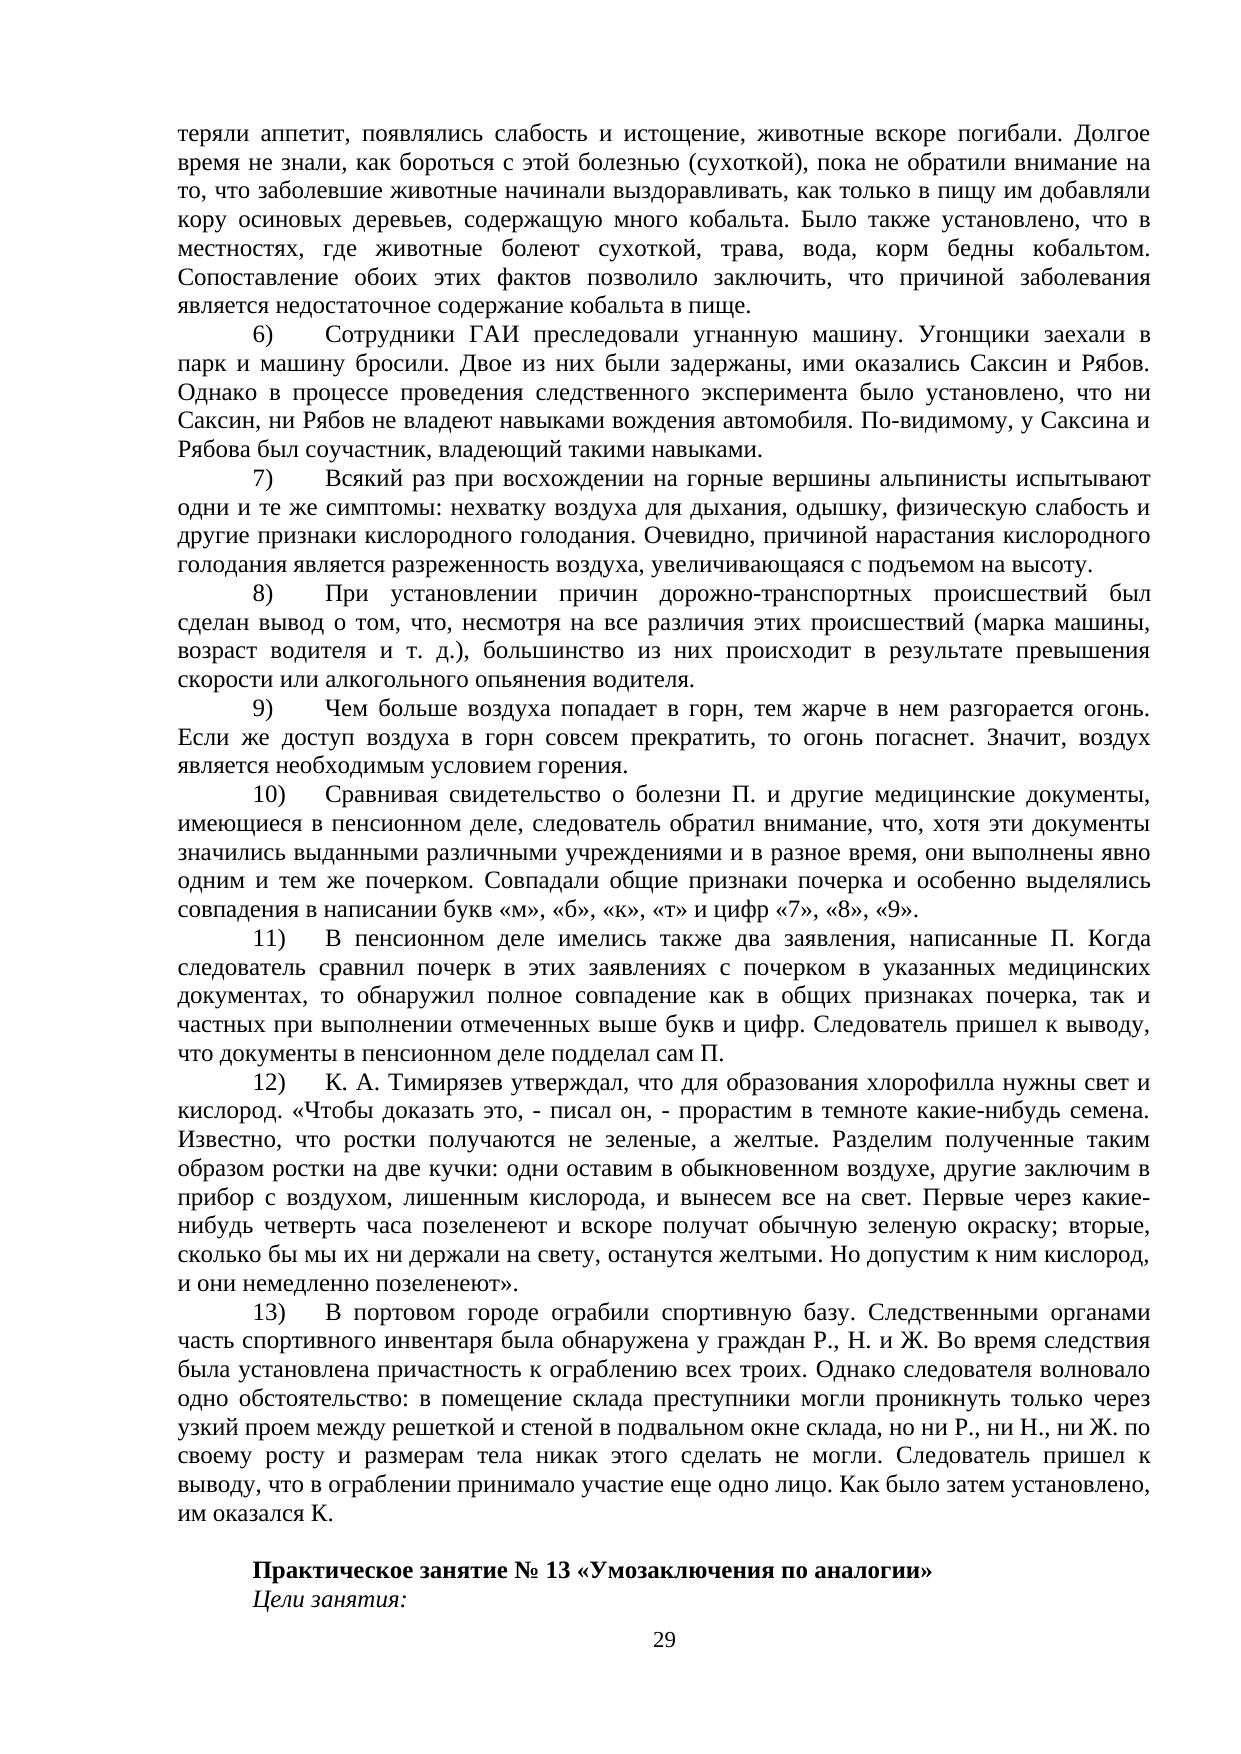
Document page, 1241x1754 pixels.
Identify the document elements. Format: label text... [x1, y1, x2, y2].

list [177, 118, 1152, 319]
list При установлении причин дорожно-транспортных происшествий был сделан вывод о том, что, несмотря на все различия этих происшествий (марка машины, возраст водителя и т. д.), большинство из них происходит в результате превышения скорости или алкогольного опьянения водителя. [177, 578, 1152, 693]
list К. А. Тимирязев утверждал, что для образования хлорофилла нужны свет и кислород. «Чтобы доказать это, - писал он, - прорастим в темноте какие-нибудь семена. Известно, что ростки получаются не зеленые, а желтые. Разделим полученные таким образом ростки на две кучки: одни оставим в обыкновенном воздухе, другие заключим в прибор с воздухом, лишенным кислорода, и вынесем все на свет. Первые через какие-нибудь четверть часа позеленеют и вскоре получат обычную зеленую окраску; вторые, сколько бы мы их ни держали на свету, останутся желтыми. Но допустим к ним кислород, и они немедленно позеленеют». [177, 1067, 1152, 1297]
list Чем больше воздуха попадает в горн, тем жарче в нем разгорается огонь. Если же доступ воздуха в горн совсем прекратить, то огонь погаснет. Значит, воздух является необходимым условием горения. [177, 693, 1152, 779]
list В портовом городе ограбили спортивную базу. Следственными органами часть спортивного инвентаря была обнаружена у граждан Р., Н. и Ж. Во время следствия была установлена причастность к ограблению всех троих. Однако следователя волновало одно обстоятельство: в помещение склада преступники могли проникнуть только через узкий проем между решеткой и стеной в подвальном окне склада, но ни Р., ни Н., ни Ж. по своему росту и размерам тела никак этого сделать не могли. Следователь пришел к выводу, что в ограблении принимало участие еще одно лицо. Как было затем установлено, им оказался К. [177, 1297, 1152, 1527]
text Практическое занятие № 13 «Умозаключения по аналогии» [177, 1556, 1152, 1584]
list В пенсионном деле имелись также два заявления, написанные П. Когда следователь сравнил почерк в этих заявлениях с почерком в указанных медицинских документах, то обнаружил полное совпадение как в общих признаках почерка, так и частных при выполнении отмеченных выше букв и цифр. Следователь пришел к выводу, что документы в пенсионном деле подделал сам П. [177, 923, 1152, 1067]
list Сравнивая свидетельство о болезни П. и другие медицинские документы, имеющиеся в пенсионном деле, следователь обратил внимание, что, хотя эти документы значились выданными различными учреждениями и в разное время, они выполнены явно одним и тем же почерком. Совпадали общие признаки почерка и особенно выделялись совпадения в написании букв «м», «б», «к», «т» и цифр «7», «8», «9». [177, 779, 1152, 923]
list Сотрудники ГАИ преследовали угнанную машину. Угонщики заехали в парк и машину бросили. Двое из них были задержаны, ими оказались Саксин и Рябов. Однако в процессе проведения следственного эксперимента было установлено, что ни Саксин, ни Рябов не владеют навыками вождения автомобиля. По-видимому, у Саксина и Рябова был соучастник, владеющий такими навыками. [177, 319, 1152, 463]
text Цели занятия: [177, 1584, 1152, 1613]
list Всякий раз при восхождении на горные вершины альпинисты испытывают одни и те же симптомы: нехватку воздуха для дыхания, одышку, физическую слабость и другие признаки кислородного голодания. Очевидно, причиной нарастания кислородного голодания является разреженность воздуха, увеличивающаяся с подъемом на высоту. [177, 463, 1152, 578]
